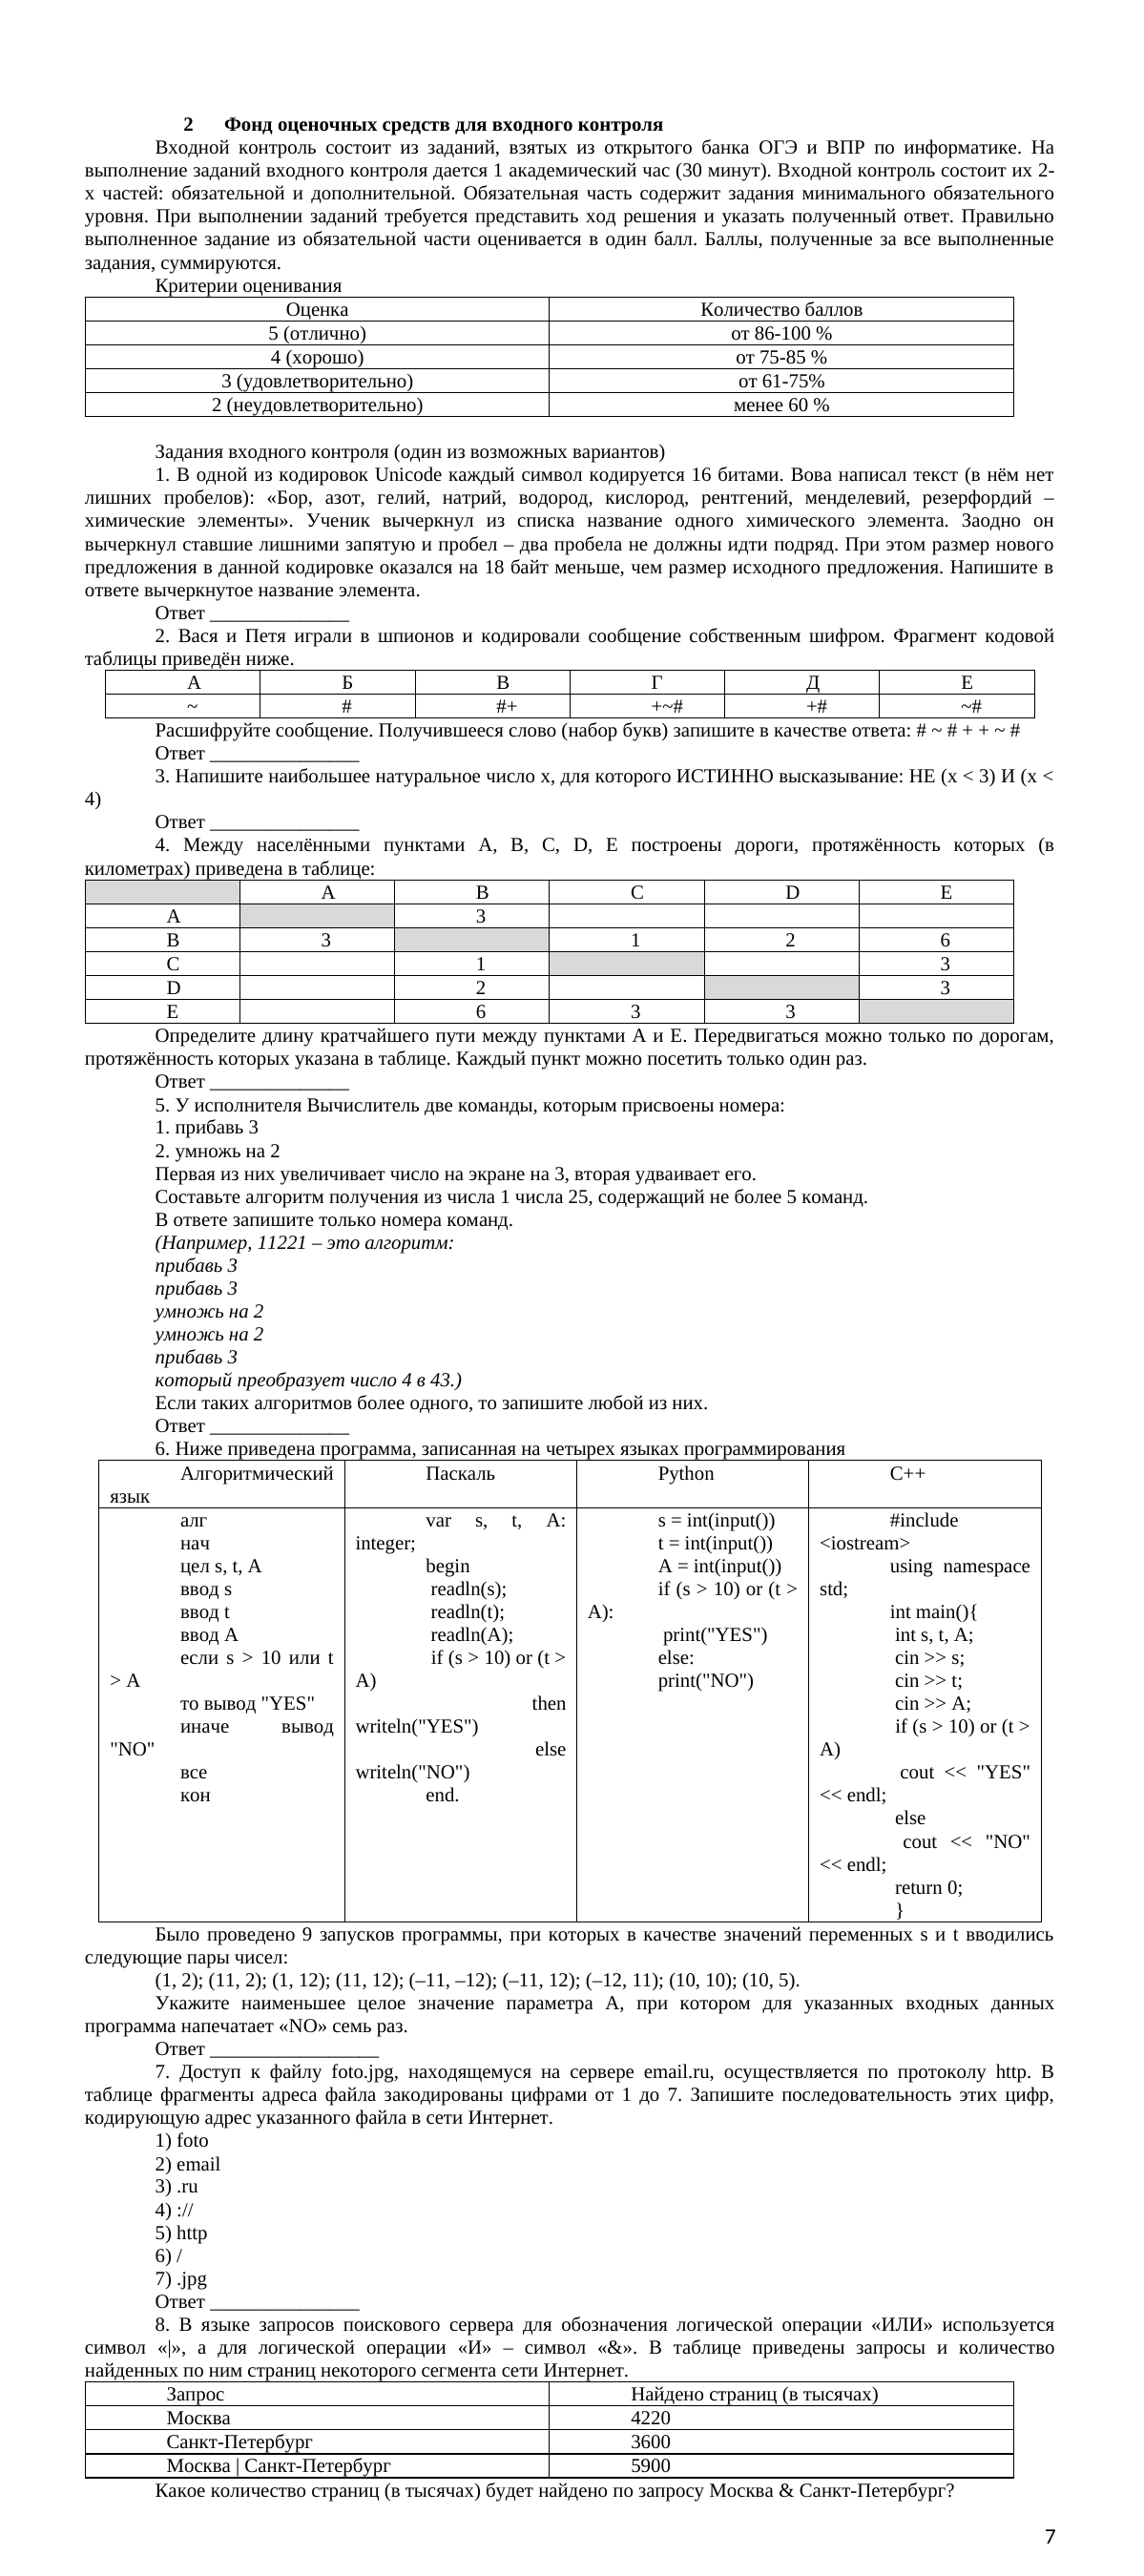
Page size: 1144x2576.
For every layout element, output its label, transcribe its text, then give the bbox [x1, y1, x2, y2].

table_cell 2 [395, 976, 549, 999]
text 6. Ниже приведена программа, записанная на четырех языках программирования [85, 1437, 1055, 1460]
table_header А [240, 881, 394, 904]
text 4. Между населёнными пунктами A, B, C, D, E построены дороги, протяжённость которых (в километрах) приведена в таблице: [85, 833, 1055, 880]
text Ответ ______________ [85, 601, 1055, 624]
text 7) .jpg [85, 2267, 1055, 2290]
text 3) .ru [85, 2174, 1055, 2197]
table_cell [705, 904, 859, 927]
text Какое количество страниц (в тысячах) будет найдено по запросу Москва & Санкт-Петербург? [85, 2478, 1055, 2502]
table_cell 5 (отлично) [86, 322, 549, 344]
table_cell #include <iostream> using namespace std; int main(){ int s, t, А; cin >> s; cin >> t; cin >> A; if (s > 10) or (t > А) cout << "YES" << endl; else cout << "NO" << endl; return 0; } [809, 1508, 1041, 1922]
table_cell B [86, 928, 239, 951]
text 6) / [85, 2244, 1055, 2267]
text 1. В одной из кодировок Unicode каждый символ кодируется 16 битами. Вова написал текст (в нём нет лишних пробелов): «Бор, азот, гелий, натрий, водород, кислород, рентгений, менделевий, резерфордий – химические элементы». Ученик вычеркнул из списка название одного химического элемента. Заодно он вычеркнул ставшие лишними запятую и пробел – два пробела не должны идти подряд. При этом размер нового предложения в данной кодировке оказался на 18 байт меньше, чем размер исходного предложения. Напишите в ответе вычеркнутое название элемента. [85, 463, 1055, 601]
table_cell var s, t, А: integer; begin readln(s); readln(t); readln(A); if (s > 10) or (t > А) then writeln("YES") else writeln("NO") end. [345, 1508, 576, 1922]
text 1) foto [85, 2129, 1055, 2151]
text 5) http [85, 2221, 1055, 2244]
table_header Оценка [86, 298, 549, 321]
text прибавь 3 [85, 1345, 1055, 1368]
table_cell [705, 976, 859, 999]
table_cell ~ [106, 695, 260, 717]
text Укажите наименьшее целое значение параметра А, при котором для указанных входных данных программа напечатает «NO» семь раз. [85, 1991, 1055, 2037]
table_cell [550, 904, 704, 927]
table_cell [240, 904, 394, 927]
text Ответ _________________ [85, 2037, 1055, 2060]
table_cell 3 [240, 928, 394, 951]
table_cell 3 [860, 952, 1013, 975]
text 7. Доступ к файлу foto.jpg, находящемуся на сервере email.ru, осуществляется по протоколу http. В таблице фрагменты адреса файла закодированы цифрами от 1 до 7. Запишите последовательность этих цифр, кодирующую адрес указанного файла в сети Интернет. [85, 2060, 1055, 2129]
text 2) email [85, 2151, 1055, 2174]
table_cell C [86, 952, 239, 975]
text (Например, 11221 – это алгоритм: [85, 1231, 1055, 1254]
table_header В [416, 671, 570, 694]
table_cell Москва | Санкт-Петербург [86, 2455, 549, 2477]
text Составьте алгоритм получения из числа 1 числа 25, содержащий не более 5 команд. [85, 1185, 1055, 1208]
table_cell ~# [880, 695, 1034, 717]
table_cell A [86, 904, 239, 927]
text 2. Вася и Петя играли в шпионов и кодировали сообщение собственным шифром. Фрагмент кодовой таблицы приведён ниже. [85, 624, 1055, 670]
table_header [86, 881, 239, 904]
table_header Python [577, 1461, 808, 1506]
table_header D [705, 881, 859, 904]
table_cell [240, 976, 394, 999]
table_cell 4220 [550, 2406, 1013, 2429]
text (1, 2); (11, 2); (1, 12); (11, 12); (–11, –12); (–11, 12); (–12, 11); (10, 10); (10, 5). [85, 1968, 1055, 1991]
table_cell алг нач цел s, t, А ввод s ввод t ввод A если s > 10 или t > А то вывод "YES" иначе вывод "NO" все кон [99, 1508, 344, 1922]
text 3. Напишите наибольшее натуральное число x, для которого ИСТИННО высказывание: НЕ (x < 3) И (x < 4) [85, 764, 1055, 810]
subtitle Фонд оценочных средств для входного контроля [183, 113, 1055, 135]
table_header Найдено страниц (в тысячах) [550, 2382, 1013, 2405]
text прибавь 3 [85, 1254, 1055, 1277]
table_cell D [86, 976, 239, 999]
text Было проведено 9 запусков программы, при которых в качестве значений переменных s и t вводились следующие пары чисел: [85, 1922, 1055, 1968]
table_header Запрос [86, 2382, 549, 2405]
table_cell s = int(input()) t = int(input()) A = int(input()) if (s > 10) or (t > А): print("YES") else: print("NO") [577, 1508, 808, 1922]
table_header Паскаль [345, 1461, 576, 1506]
table_cell +# [725, 695, 879, 717]
table_cell от 75-85 % [550, 345, 1013, 368]
table_header C++ [809, 1461, 1041, 1506]
table_cell 5900 [550, 2455, 1013, 2477]
table_cell [705, 952, 859, 975]
table_cell 3 [550, 1000, 704, 1023]
table_header Е [880, 671, 1034, 694]
text Критерии оценивания [85, 274, 1055, 297]
table_cell 3 [395, 904, 549, 927]
table_cell Москва [86, 2406, 549, 2429]
text Ответ _______________ [85, 810, 1055, 833]
table_cell от 61-75% [550, 369, 1013, 392]
table_cell 4 (хорошо) [86, 345, 549, 368]
table_cell 6 [395, 1000, 549, 1023]
text Определите длину кратчайшего пути между пунктами A и Е. Передвигаться можно только по дорогам, протяжённость которых указана в таблице. Каждый пункт можно посетить только один раз. [85, 1024, 1055, 1070]
table_cell [550, 976, 704, 999]
table_cell 3 (удовлетворительно) [86, 369, 549, 392]
table_cell [550, 952, 704, 975]
text Входной контроль состоит из заданий, взятых из открытого банка ОГЭ и ВПР по информатике. На выполнение заданий входного контроля дается 1 академический час (30 минут). Входной контроль состоит их 2-х частей: обязательной и дополнительной. Обязательная часть содержит задания минимального обязательного уровня. При выполнении заданий требуется представить ход решения и указать полученный ответ. Правильно выполненное задание из обязательной части оценивается в один балл. Баллы, полученные за все выполненные задания, суммируются. [85, 135, 1055, 274]
table_cell 1 [550, 928, 704, 951]
table_cell Санкт-Петербург [86, 2430, 549, 2453]
table_cell 3 [860, 976, 1013, 999]
table_header B [395, 881, 549, 904]
table_cell 3 [705, 1000, 859, 1023]
table_cell E [86, 1000, 239, 1023]
text 2. умножь на 2 [85, 1138, 1055, 1162]
text 5. У исполнителя Вычислитель две команды, которым присвоены номера: [85, 1092, 1055, 1115]
table_header Количество баллов [550, 298, 1013, 321]
table_cell [240, 1000, 394, 1023]
table_header E [860, 881, 1013, 904]
text 8. В языке запросов поискового сервера для обозначения логической операции «ИЛИ» используется символ «|», а для логической операции «И» – символ «&». В таблице приведены запросы и количество найденных по ним страниц некоторого сегмента сети Интернет. [85, 2313, 1055, 2381]
text Ответ _______________ [85, 2290, 1055, 2313]
text 1. прибавь 3 [85, 1115, 1055, 1138]
text Ответ ______________ [85, 1070, 1055, 1092]
table_cell [860, 1000, 1013, 1023]
text умножь на 2 [85, 1322, 1055, 1345]
table_cell от 86-100 % [550, 322, 1013, 344]
table_cell 1 [395, 952, 549, 975]
table_cell [395, 928, 549, 951]
text 4) :// [85, 2197, 1055, 2221]
text Первая из них увеличивает число на экране на 3, вторая удваивает его. [85, 1162, 1055, 1185]
table_header Алгоритмический язык [99, 1461, 344, 1506]
table_cell [860, 904, 1013, 927]
text Расшифруйте сообщение. Получившееся слово (набор букв) запишите в качестве ответа: # ~ # + + ~ # [85, 718, 1055, 741]
table_cell 2 [705, 928, 859, 951]
table_cell 6 [860, 928, 1013, 951]
text прибавь 3 [85, 1277, 1055, 1299]
table_header C [550, 881, 704, 904]
table_cell 3600 [550, 2430, 1013, 2453]
table_cell 2 (неудовлетворительно) [86, 393, 549, 416]
table_header Д [725, 671, 879, 694]
table_header Г [571, 671, 724, 694]
text умножь на 2 [85, 1299, 1055, 1322]
table_cell #+ [416, 695, 570, 717]
table_header Б [260, 671, 415, 694]
table_cell [240, 952, 394, 975]
table_cell +~# [571, 695, 724, 717]
table_cell менее 60 % [550, 393, 1013, 416]
text который преобразует число 4 в 43.) [85, 1368, 1055, 1391]
text Задания входного контроля (один из возможных вариантов) [85, 440, 1055, 463]
table_cell # [260, 695, 415, 717]
text В ответе запишите только номера команд. [85, 1208, 1055, 1231]
text Ответ _______________ [85, 741, 1055, 764]
text Ответ ______________ [85, 1414, 1055, 1437]
table_header А [106, 671, 260, 694]
text Если таких алгоритмов более одного, то запишите любой из них. [85, 1391, 1055, 1414]
